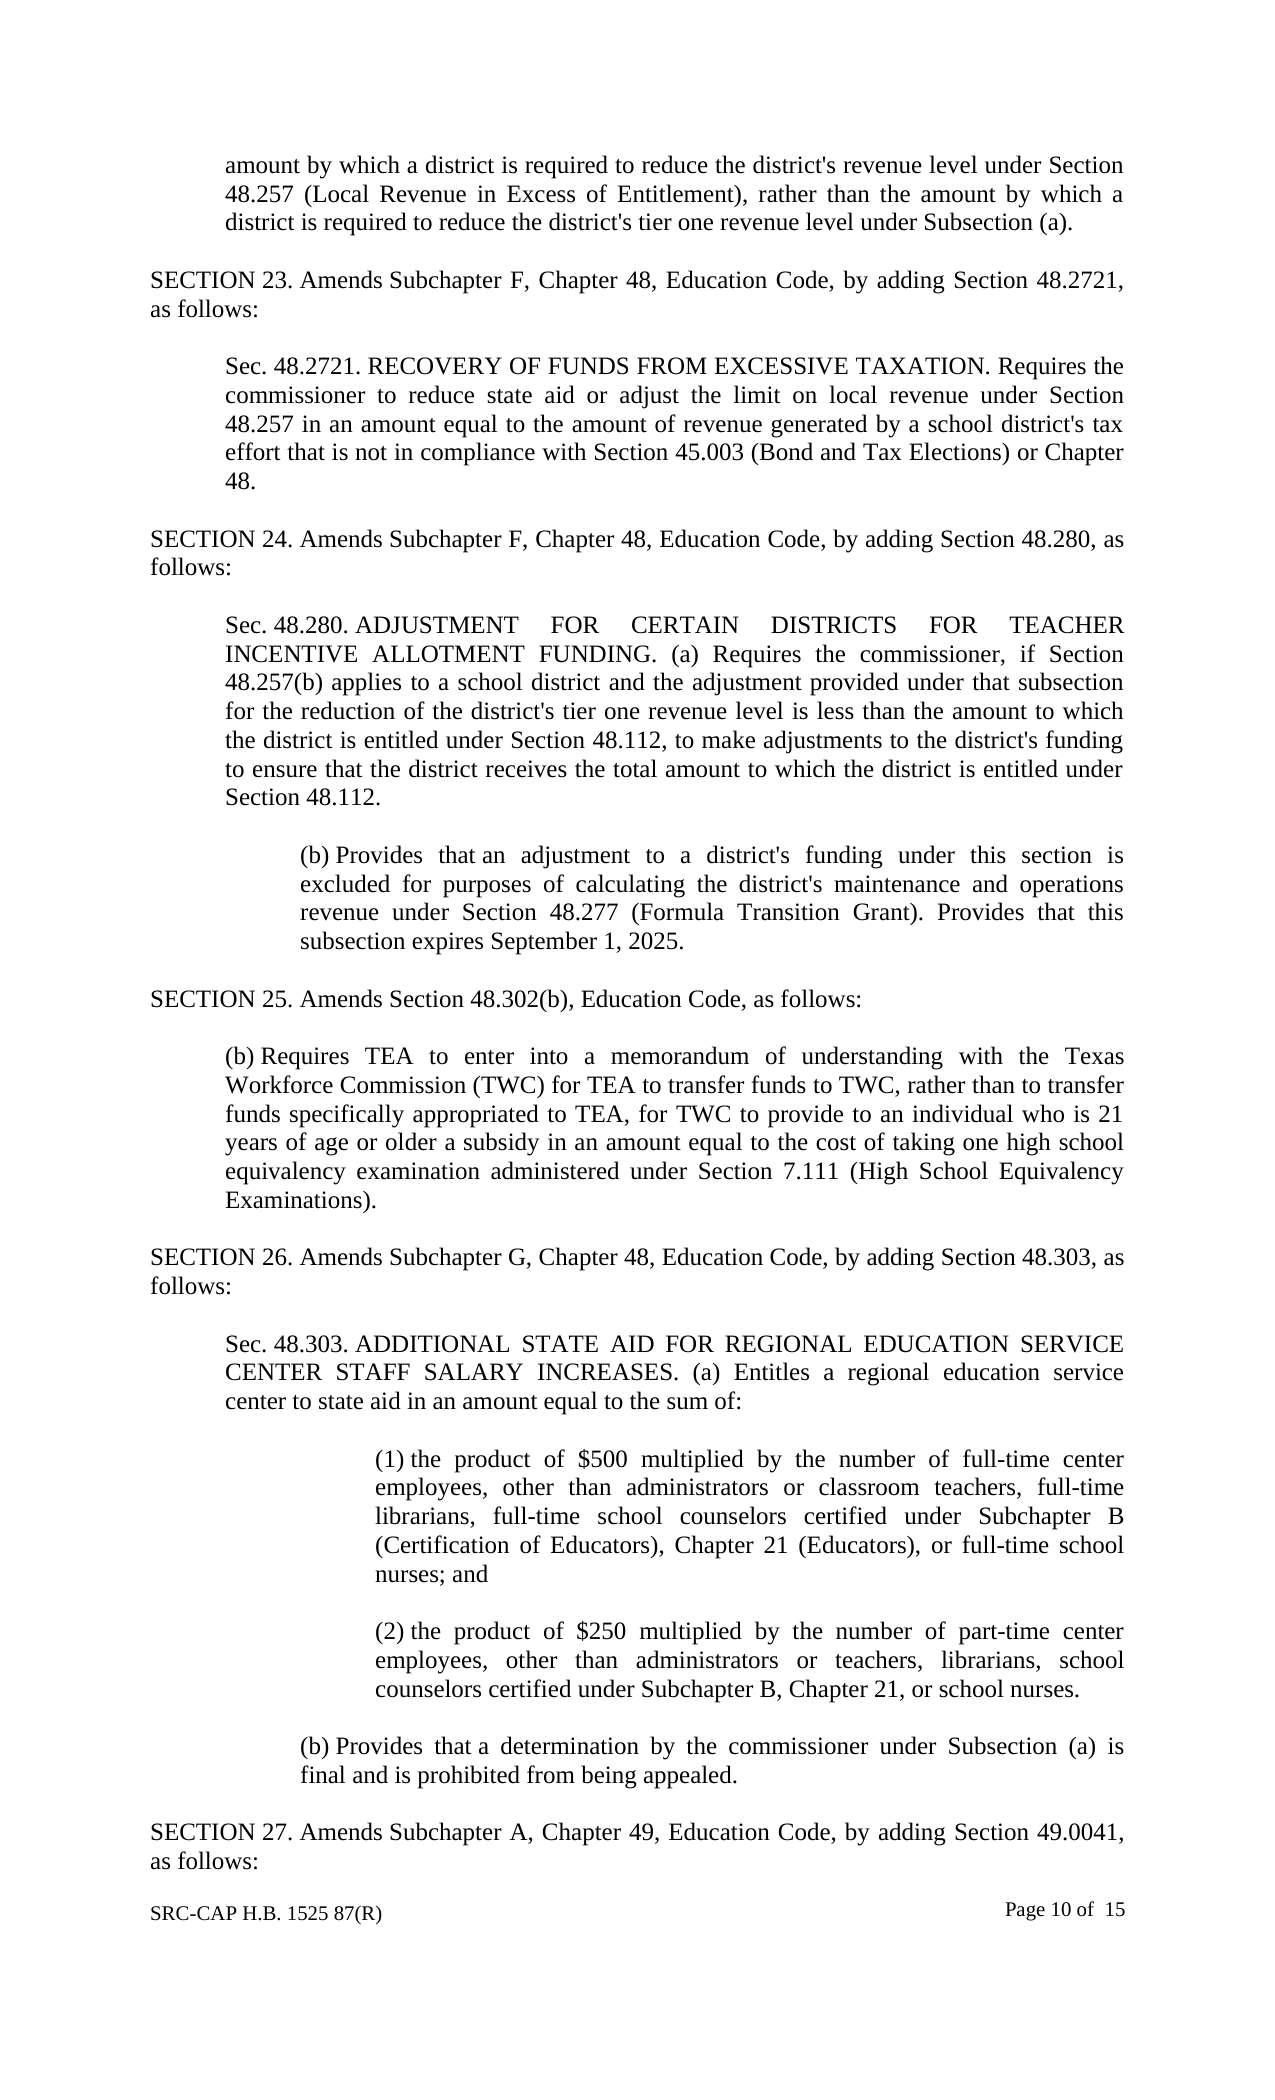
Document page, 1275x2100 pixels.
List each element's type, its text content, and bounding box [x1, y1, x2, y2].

text (b) Requires TEA to enter into a memorandum of understanding with the Texas Workforce Commission (TWC) for TEA to transfer funds to TWC, rather than to transfer funds specifically appropriated to TEA, for TWC to provide to an individual who is 21 years of age or older a subsidy in an amount equal to the cost of taking one high school equivalency examination administered under Section 7.111 (High School Equivalency Examinations). [225, 1041, 1125, 1214]
text SECTION 23. Amends Subchapter F, Chapter 48, Education Code, by adding Section 48.2721, as follows: [150, 265, 1125, 322]
text SECTION 27. Amends Subchapter A, Chapter 49, Education Code, by adding Section 49.0041, as follows: [150, 1817, 1125, 1875]
text SECTION 26. Amends Subchapter G, Chapter 48, Education Code, by adding Section 48.303, as follows: [150, 1242, 1125, 1300]
text (1) the product of $500 multiplied by the number of full-time center employees, other than administrators or classroom teachers, full-time librarians, full-time school counselors certified under Subchapter B (Certification of Educators), Chapter 21 (Educators), or full-time school nurses; and [375, 1444, 1125, 1587]
text Sec. 48.2721. RECOVERY OF FUNDS FROM EXCESSIVE TAXATION. Requires the commissioner to reduce state aid or adjust the limit on local revenue under Section 48.257 in an amount equal to the amount of revenue generated by a school district's tax effort that is not in compliance with Section 45.003 (Bond and Tax Elections) or Chapter 48. [225, 351, 1125, 495]
text Sec. 48.303. ADDITIONAL STATE AID FOR REGIONAL EDUCATION SERVICE CENTER STAFF SALARY INCREASES. (a) Entitles a regional education service center to state aid in an amount equal to the sum of: [225, 1329, 1125, 1415]
text SECTION 24. Amends Subchapter F, Chapter 48, Education Code, by adding Section 48.280, as follows: [150, 524, 1125, 581]
text SECTION 25. Amends Section 48.302(b), Education Code, as follows: [150, 984, 1125, 1012]
text Sec. 48.280. ADJUSTMENT FOR CERTAIN DISTRICTS FOR TEACHER INCENTIVE ALLOTMENT FUNDING. (a) Requires the commissioner, if Section 48.257(b) applies to a school district and the adjustment provided under that subsection for the reduction of the district's tier one revenue level is less than the amount to which the district is entitled under Section 48.112, to make adjustments to the district's funding to ensure that the district receives the total amount to which the district is entitled under Section 48.112. [225, 610, 1125, 811]
text (2) the product of $250 multiplied by the number of part-time center employees, other than administrators or teachers, librarians, school counselors certified under Subchapter B, Chapter 21, or school nurses. [375, 1616, 1125, 1702]
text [225, 150, 1125, 236]
text (b) Provides that an adjustment to a district's funding under this section is excluded for purposes of calculating the district's maintenance and operations revenue under Section 48.277 (Formula Transition Grant). Provides that this subsection expires September 1, 2025. [300, 840, 1125, 955]
text (b) Provides that a determination by the commissioner under Subsection (a) is final and is prohibited from being appealed. [300, 1731, 1125, 1789]
